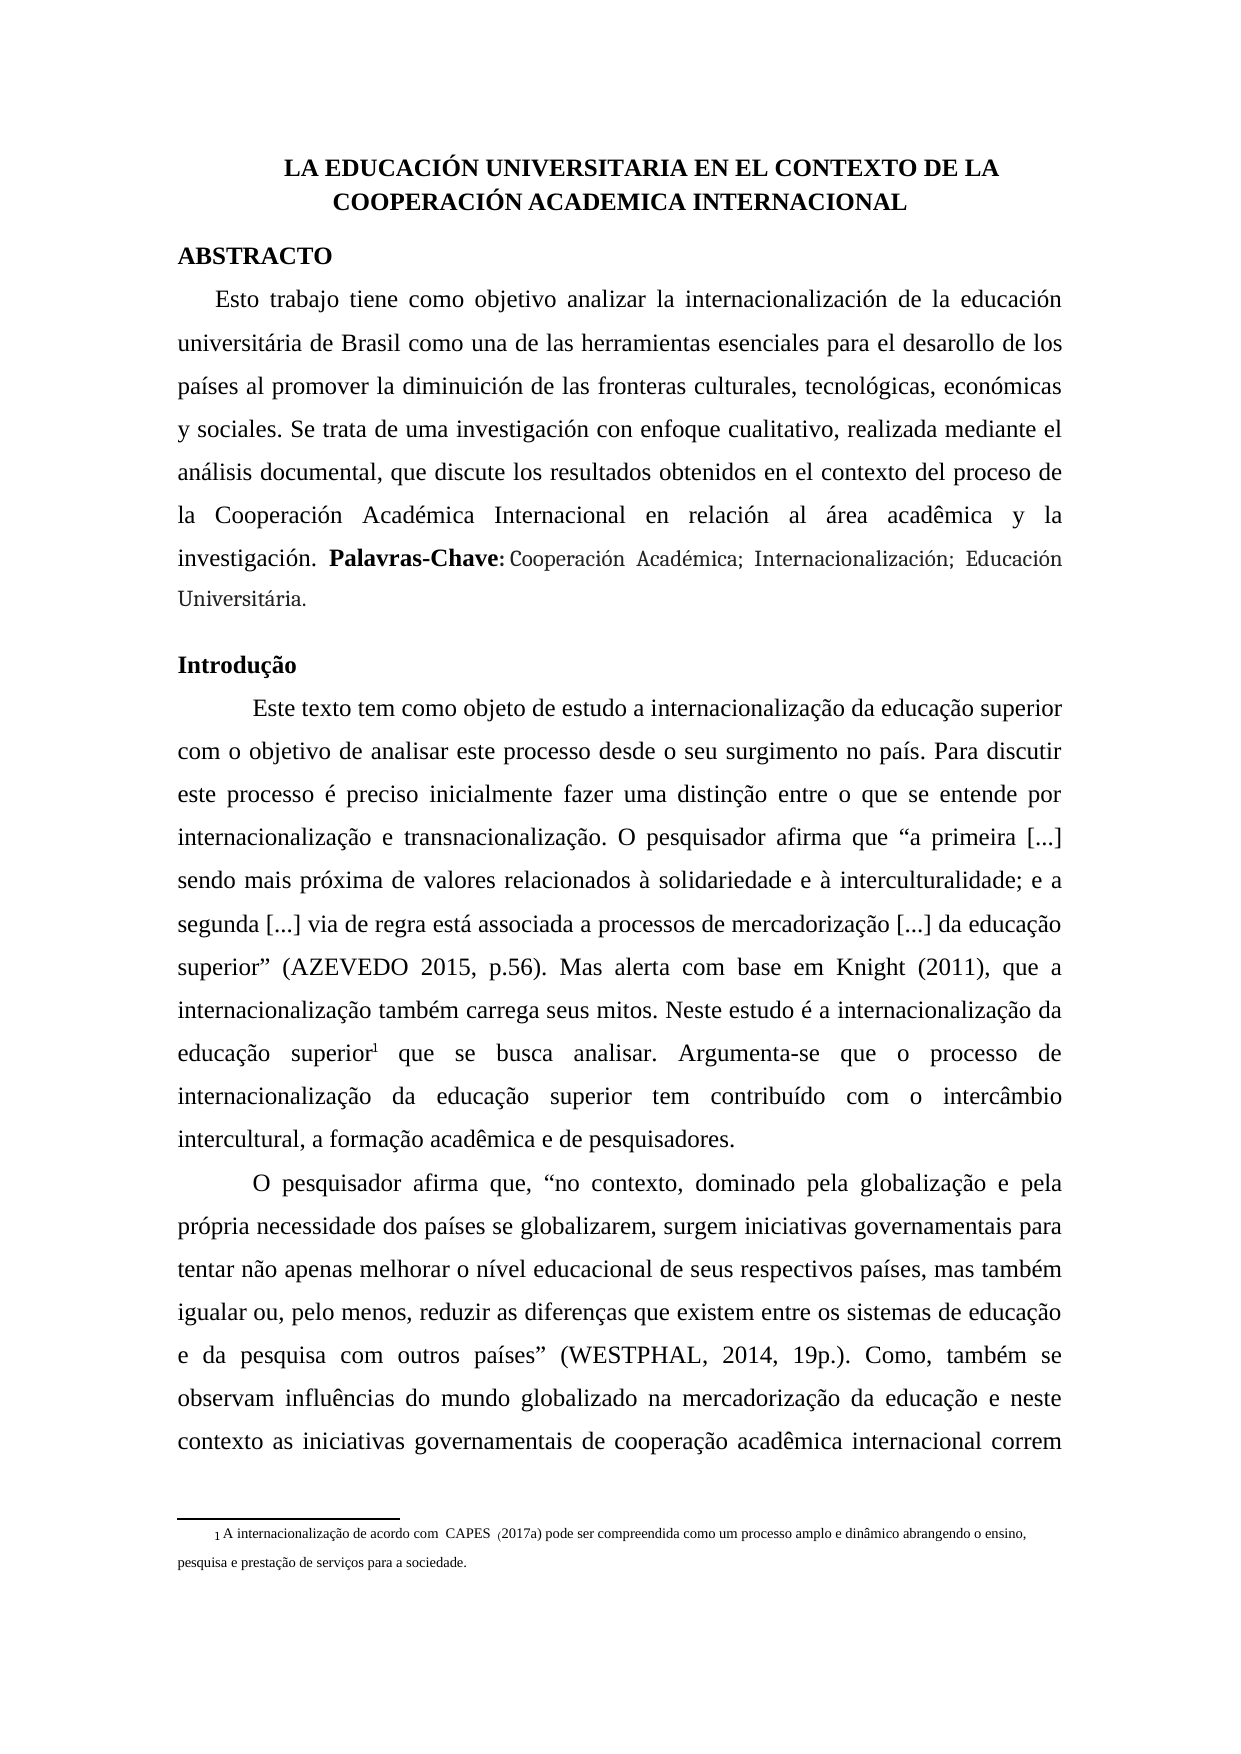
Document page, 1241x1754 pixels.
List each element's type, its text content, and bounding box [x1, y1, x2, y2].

text Introdução [177, 650, 1063, 679]
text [177, 1168, 1063, 1455]
text Este texto tem como objeto de estudo a internacionalização da educação superior com o objetivo de analisar este processo desde o seu surgimento no país. Para discutir este processo é preciso inicialmente fazer uma distinção entre o que se entende por internacionalização e transnacionalização. O pesquisador afirma que “a primeira [...] sendo mais próxima de valores relacionados à solidariedade e à interculturalidade; e a segunda [...] via de regra está associada a processos de mercadorização [...] da educação superior” (AZEVEDO 2015, p.56). Mas alerta com base em Knight (2011), que a internacionalização também carrega seus mitos. Neste estudo é a internacionalização da educação superior que se busca analisar. Argumenta-se que o processo de internacionalização da educação superior tem contribuído com o intercâmbio intercultural, a formação acadêmica e de pesquisadores. [177, 693, 1063, 1153]
text Esto trabajo tiene como objetivo analizar la internacionalización de la educación universitária de Brasil como una de las herramientas esenciales para el desarollo de los países al promover la diminuición de las fronteras culturales, tecnológicas, económicas y sociales. Se trata de uma investigación con enfoque cualitativo, realizada mediante el análisis documental, que discute los resultados obtenidos en el contexto del proceso de la Cooperación Académica Internacional en relación al área acadêmica y la investigación. Palavras-Chave: Cooperación Académica; Internacionalización; Educación Universitária. [177, 284, 1063, 612]
text LA EDUCACIÓN UNIVERSITARIA EN EL CONTEXTO DE LA COOPERACIÓN ACADEMICA INTERNACIONAL [177, 148, 1063, 216]
text ABSTRACTO [177, 241, 1063, 270]
